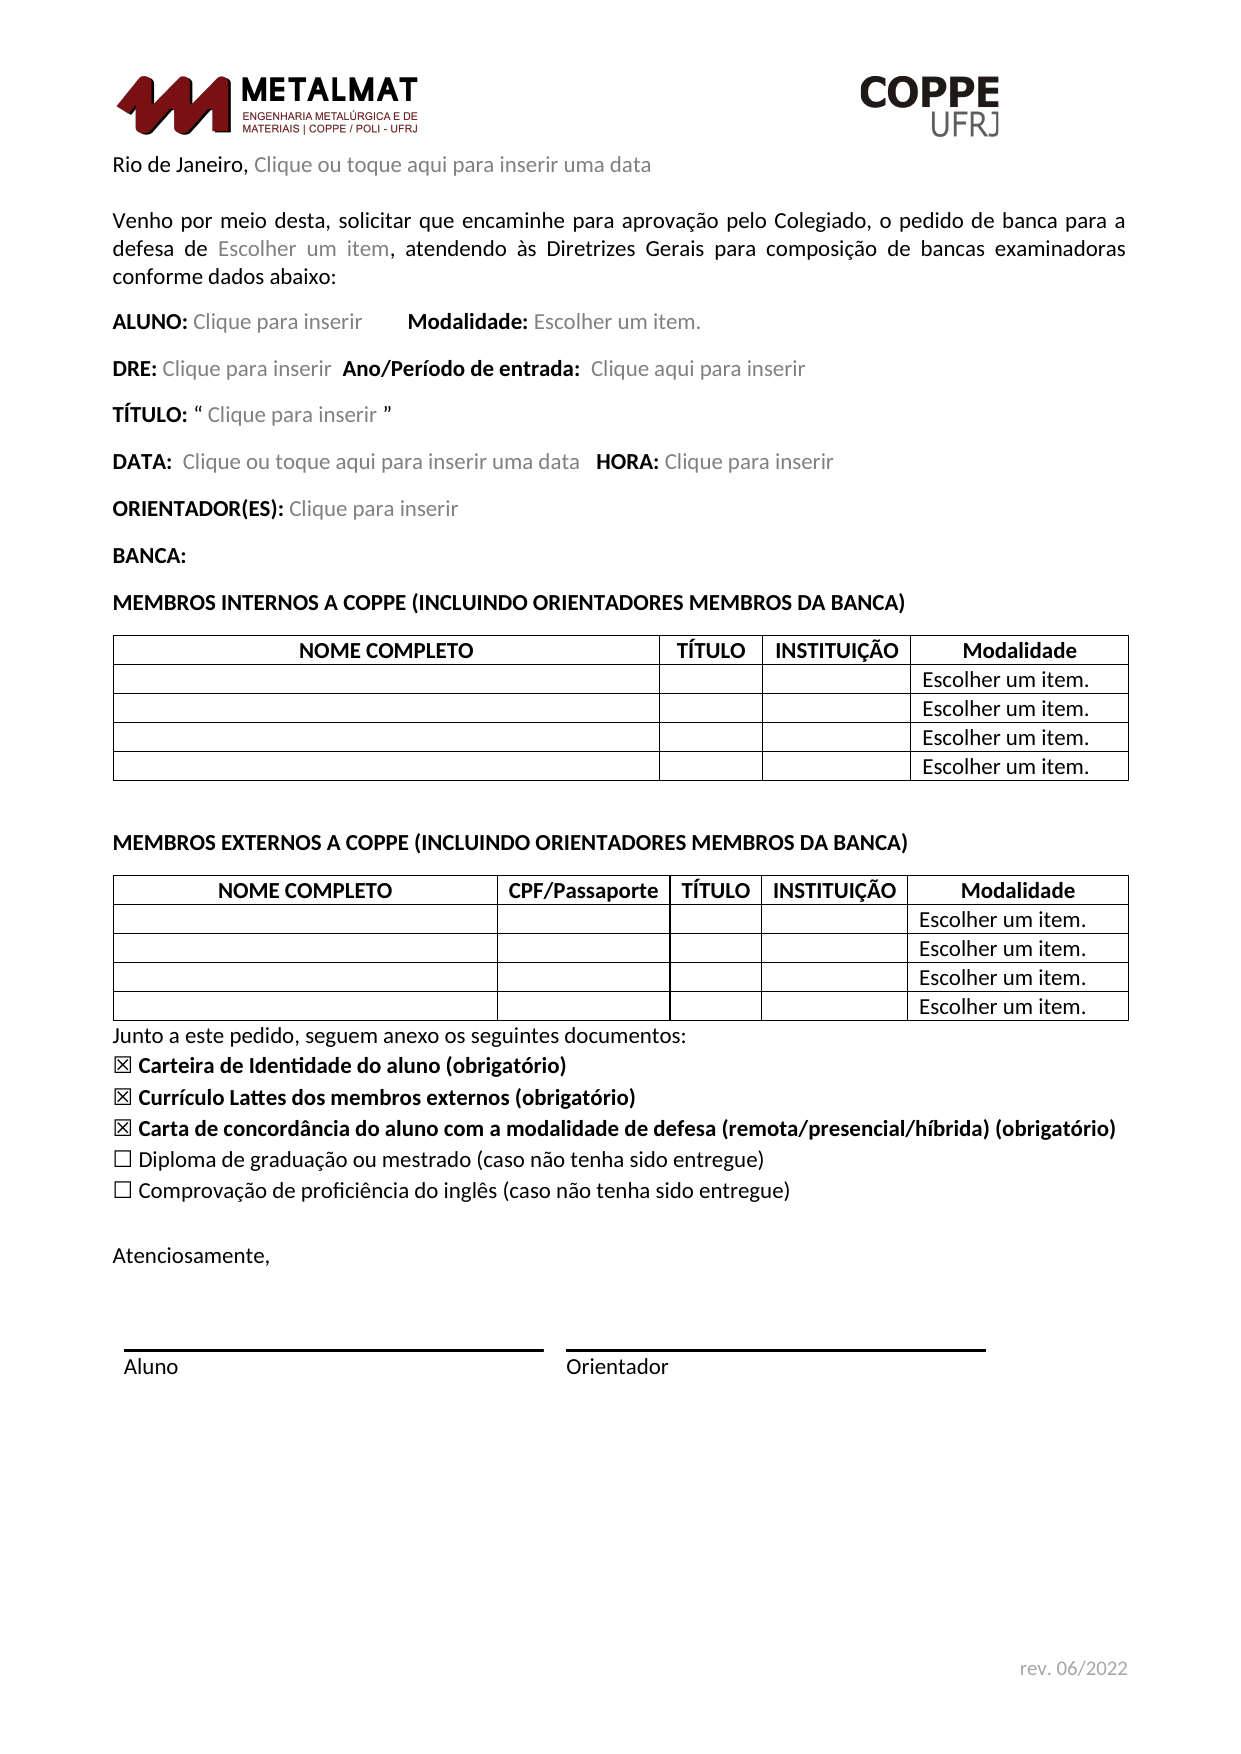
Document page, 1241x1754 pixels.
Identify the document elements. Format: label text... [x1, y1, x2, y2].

text DATA: HORA: [112, 447, 1128, 475]
text ALUNO: Modalidade: [112, 307, 1128, 335]
table_header Modalidade [911, 636, 1128, 664]
text Comprovação de proficiência do inglês (caso não tenha sido entregue) [112, 1174, 1128, 1206]
text Carta de concordância do aluno com a modalidade de defesa (remota/presencial/híbrida) (obrigatório) [112, 1112, 1128, 1143]
text DRE: Ano/Período de entrada: [112, 354, 1128, 382]
text Atenciosamente, [112, 1241, 1128, 1269]
text Carteira de Identidade do aluno (obrigatório) [112, 1049, 1128, 1081]
table_header INSTITUIÇÃO [763, 636, 910, 664]
table_header Modalidade [908, 876, 1128, 904]
text Diploma de graduação ou mestrado (caso não tenha sido entregue) [112, 1143, 1128, 1174]
table_header INSTITUIÇÃO [762, 876, 907, 904]
text MEMBROS EXTERNOS A COPPE (INCLUINDO ORIENTADORES MEMBROS DA BANCA) [112, 828, 1128, 856]
text TÍTULO: “ ” [112, 401, 1128, 428]
text Venho por meio desta, solicitar que encaminhe para aprovação pelo Colegiado, o pedido de banca para a defesa de , atendendo às Diretrizes Gerais para composição de bancas examinadoras conforme dados abaixo: [112, 206, 1128, 290]
table_header Aluno [113, 1319, 555, 1380]
text ORIENTADOR(ES): [112, 494, 1128, 522]
text Rio de Janeiro, [112, 150, 1128, 178]
text MEMBROS INTERNOS A COPPE (INCLUINDO ORIENTADORES MEMBROS DA BANCA) [112, 588, 1128, 616]
picture [860, 76, 999, 137]
table_header TÍTULO [660, 636, 762, 664]
text BANCA: [112, 541, 1128, 569]
table_header Orientador [555, 1319, 997, 1380]
text Junto a este pedido, seguem anexo os seguintes documentos: [112, 1021, 1128, 1049]
table_header NOME COMPLETO [114, 636, 659, 664]
text Currículo Lattes dos membros externos (obrigatório) [112, 1081, 1128, 1112]
table_header CPF/Passaporte [498, 876, 669, 904]
table_header NOME COMPLETO [114, 876, 497, 904]
table_header TÍTULO [671, 876, 761, 904]
picture [112, 73, 422, 137]
